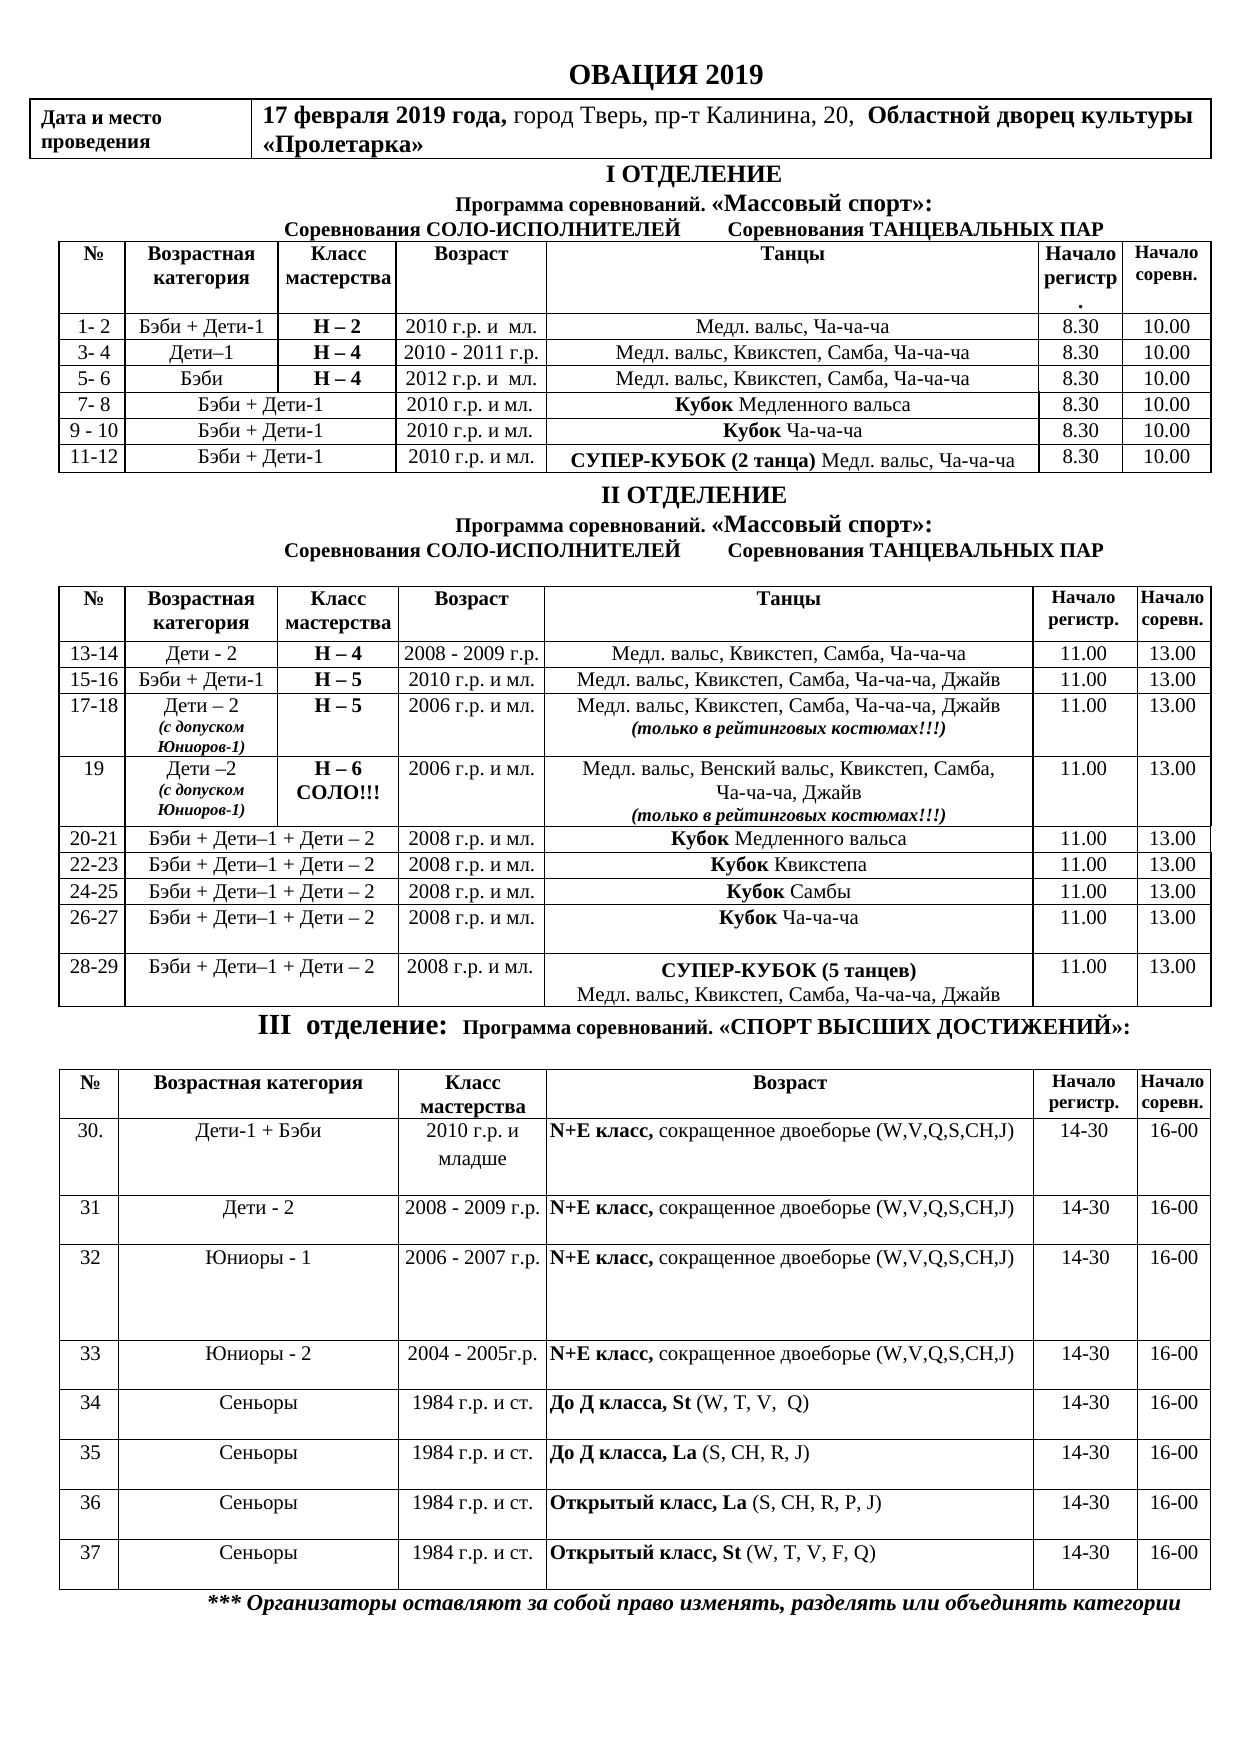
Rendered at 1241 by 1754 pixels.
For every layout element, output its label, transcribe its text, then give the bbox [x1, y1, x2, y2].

table_cell 2010 г.р. и младше [399, 1119, 546, 1195]
text III отделение: Программа соревнований. «СПОРТ ВЫСШИХ ДОСТИЖЕНИЙ»: [177, 1007, 1211, 1041]
text Соревнования СОЛО-ИСПОЛНИТЕЛЕЙ Соревнования ТАНЦЕВАЛЬНЫХ ПАР [177, 216, 1211, 241]
table_cell 3- 4 [60, 340, 124, 365]
table_cell Кубок Медленного вальса [545, 827, 1032, 852]
table_cell Дети-1 + Бэби [119, 1119, 398, 1195]
table_cell 2010 г.р. и мл. [399, 668, 544, 693]
table_cell 13.00 [1138, 668, 1210, 693]
table_cell Медл. вальс, Ча-ча-ча [547, 314, 1038, 339]
table_cell 19 [60, 757, 124, 826]
table_cell Бэби + Дети–1 + Дети – 2 [126, 905, 398, 953]
table_cell 2010 г.р. и мл. [397, 314, 546, 339]
table_cell Cеньоры [119, 1540, 398, 1588]
table_cell 1984 г.р. и ст. [399, 1440, 546, 1489]
table_cell 2006 г.р. и мл. [399, 757, 544, 826]
table_cell Бэби + Дети–1 + Дети – 2 [126, 853, 398, 878]
table_cell 8.30 [1039, 314, 1122, 339]
table_cell Дети - 2 [119, 1196, 398, 1244]
table_cell Медл. вальс, Квикстеп, Самба, Ча-ча-ча [545, 642, 1032, 667]
table_cell Бэби + Дети–1 + Дети – 2 [126, 879, 398, 904]
table_cell Бэби [126, 366, 277, 391]
table_cell 8.30 [1040, 445, 1122, 472]
table_cell 2008 г.р. и мл. [399, 827, 544, 852]
table_cell Медл. вальс, Квикстеп, Самба, Ча-ча-ча, Джайв [545, 668, 1032, 693]
table_cell 13.00 [1138, 853, 1210, 878]
table_cell 2010 г.р. и мл. [397, 419, 546, 443]
table_header № [60, 1070, 118, 1118]
table_header Начало соревн. [1138, 587, 1210, 641]
table_header Класс мастерства [279, 242, 395, 313]
text Программа соревнований. «Массовый спорт»: [177, 188, 1211, 216]
table_cell 13.00 [1138, 905, 1210, 953]
table_cell 22-23 [60, 853, 124, 878]
table_cell 2008 г.р. и мл. [399, 879, 544, 904]
table_cell Дети –2 (с допуском Юниоров-1) [126, 757, 277, 826]
table_header Начало регистр. [1034, 1070, 1137, 1118]
table_cell 13.00 [1138, 757, 1210, 826]
text I ОТДЕЛЕНИЕ [177, 159, 1211, 188]
table_cell Бэби + Дети-1 [126, 393, 395, 417]
table_cell 34 [60, 1390, 118, 1439]
table_header Возраст [397, 242, 546, 313]
table_cell Открытый класс, La (S, СH, R, Р, J) [547, 1490, 1033, 1539]
table_cell 14-30 [1034, 1341, 1137, 1389]
table_cell 11.00 [1034, 642, 1137, 667]
table_cell 10.00 [1123, 445, 1210, 472]
table_cell 10.00 [1123, 419, 1210, 443]
table_cell 11.00 [1034, 954, 1137, 1006]
table_cell N+E класс, сокращенное двоеборье (W,V,Q,S,CH,J) [547, 1119, 1033, 1195]
table_cell 10.00 [1123, 314, 1210, 339]
table_cell 11-12 [60, 445, 124, 472]
table_cell Н – 4 [279, 340, 395, 365]
text ОВАЦИЯ 2019 [121, 57, 1211, 91]
table_cell Cеньоры [119, 1490, 398, 1539]
table_cell СУПЕР-КУБОК (2 танца) Медл. вальс, Ча-ча-ча [547, 445, 1038, 472]
table_cell Кубок Ча-ча-ча [545, 905, 1032, 953]
table_cell 10.00 [1123, 393, 1210, 417]
table_cell 14-30 [1034, 1245, 1137, 1340]
table_cell 2010 г.р. и мл. [397, 445, 546, 472]
table_cell Н – 6 СОЛО!!! [278, 757, 398, 826]
table_cell 13.00 [1138, 954, 1210, 1006]
table_cell 35 [60, 1440, 118, 1489]
table_header Дата и место проведения [31, 100, 251, 158]
table_cell 11.00 [1034, 879, 1137, 904]
table_cell 15-16 [60, 668, 124, 693]
table_cell 9 - 10 [60, 419, 124, 443]
table_cell 16-00 [1138, 1119, 1210, 1195]
table_cell 32 [60, 1245, 118, 1340]
table_header № [60, 587, 124, 641]
table_cell Кубок Самбы [545, 879, 1032, 904]
table_header Начало соревн. [1123, 242, 1210, 313]
table_cell 8.30 [1039, 340, 1122, 365]
table_cell 13-14 [60, 642, 124, 667]
table_cell Кубок Ча-ча-ча [547, 419, 1038, 443]
table_cell До Д класса, La (S, СH, R, J) [547, 1440, 1033, 1489]
table_cell Cеньоры [119, 1440, 398, 1489]
table_cell Медл. вальс, Квикстеп, Самба, Ча-ча-ча [547, 340, 1038, 365]
table_cell 8.30 [1040, 393, 1122, 417]
table_header Класс мастерства [399, 1070, 546, 1118]
table_cell Н – 4 [279, 366, 395, 391]
table_cell До Д класса, St (W, T, V, Q) [547, 1390, 1033, 1439]
table_cell Медл. вальс, Квикстеп, Самба, Ча-ча-ча [547, 366, 1038, 391]
table_header Класс мастерства [278, 587, 398, 641]
table_cell 16-00 [1138, 1540, 1210, 1588]
table_cell Бэби + Дети-1 [126, 445, 395, 472]
table_cell 31 [60, 1196, 118, 1244]
table_cell 2006 - 2007 г.р. [399, 1245, 546, 1340]
table_cell СУПЕР-КУБОК (5 танцев) Медл. вальс, Квикстеп, Самба, Ча-ча-ча, Джайв [545, 954, 1032, 1006]
table_cell Н – 2 [279, 314, 395, 339]
table_cell 2008 г.р. и мл. [399, 954, 544, 1006]
table_cell Кубок Медленного вальса [547, 393, 1038, 417]
table_cell Открытый класс, St (W, T, V, F, Q) [547, 1540, 1033, 1588]
table_cell Кубок Квикстепа [545, 853, 1032, 878]
table_cell 2006 г.р. и мл. [399, 694, 544, 756]
table_cell 8.30 [1039, 366, 1122, 391]
table_cell 11.00 [1034, 757, 1137, 826]
table_cell 26-27 [60, 905, 124, 953]
table_cell 14-30 [1034, 1390, 1137, 1439]
table_cell 10.00 [1123, 366, 1210, 391]
table_cell 2004 - 2005г.р. [399, 1341, 546, 1389]
text *** Организаторы оставляют за собой право изменять, разделять или объединять категории [177, 1590, 1211, 1616]
table_cell 30. [60, 1119, 118, 1195]
table_cell Бэби + Дети–1 + Дети – 2 [126, 954, 398, 1006]
table_cell 11.00 [1034, 668, 1137, 693]
table_header Возраст [547, 1070, 1033, 1118]
table_cell 8.30 [1040, 419, 1122, 443]
text Соревнования СОЛО-ИСПОЛНИТЕЛЕЙ Соревнования ТАНЦЕВАЛЬНЫХ ПАР [177, 537, 1211, 562]
table_cell Бэби + Дети–1 + Дети – 2 [126, 827, 398, 852]
table_cell N+E класс, сокращенное двоеборье (W,V,Q,S,CH,J) [547, 1196, 1033, 1244]
table_cell 1984 г.р. и ст. [399, 1490, 546, 1539]
table_cell Бэби + Дети-1 [126, 314, 277, 339]
table_cell Медл. вальс, Венский вальс, Квикстеп, Самба, Ча-ча-ча, Джайв (только в рейтинговых костюмах!!!) [545, 757, 1032, 826]
table_cell Дети–1 [126, 340, 277, 365]
table_cell 36 [60, 1490, 118, 1539]
table_cell 11.00 [1034, 905, 1137, 953]
table_header Возрастная категория [126, 587, 277, 641]
table_cell 20-21 [60, 827, 124, 852]
table_header Начало соревн. [1138, 1070, 1210, 1118]
table_cell 16-00 [1138, 1245, 1210, 1340]
table_cell 2010 г.р. и мл. [397, 393, 546, 417]
table_cell Дети – 2 (с допуском Юниоров-1) [126, 694, 277, 756]
table_cell 16-00 [1138, 1341, 1210, 1389]
table_cell Н – 5 [278, 694, 398, 756]
table_cell N+E класс, сокращенное двоеборье (W,V,Q,S,CH,J) [547, 1245, 1033, 1340]
table_cell 11.00 [1034, 827, 1137, 852]
table_cell 2010 - 2011 г.р. [397, 340, 546, 365]
table_cell 7- 8 [60, 393, 124, 417]
table_cell 11.00 [1034, 694, 1137, 756]
table_cell Cеньоры [119, 1390, 398, 1439]
table_cell 11.00 [1034, 853, 1137, 878]
table_cell 24-25 [60, 879, 124, 904]
table_header Возрастная категория [119, 1070, 398, 1118]
table_cell 33 [60, 1341, 118, 1389]
table_cell 2012 г.р. и мл. [397, 366, 546, 391]
table_cell Н – 5 [278, 668, 398, 693]
table_cell N+E класс, сокращенное двоеборье (W,V,Q,S,CH,J) [547, 1341, 1033, 1389]
table_cell 16-00 [1138, 1196, 1210, 1244]
table_header Танцы [545, 587, 1032, 641]
table_header № [60, 242, 124, 313]
table_cell 28-29 [60, 954, 124, 1006]
table_cell Медл. вальс, Квикстеп, Самба, Ча-ча-ча, Джайв (только в рейтинговых костюмах!!!) [545, 694, 1032, 756]
table_cell 37 [60, 1540, 118, 1588]
table_cell 16-00 [1138, 1490, 1210, 1539]
table_cell 2008 г.р. и мл. [399, 905, 544, 953]
table_cell 14-30 [1034, 1440, 1137, 1489]
table_cell 13.00 [1138, 879, 1210, 904]
table_cell 17-18 [60, 694, 124, 756]
table_cell 2008 - 2009 г.р. [399, 1196, 546, 1244]
table_cell 2008 г.р. и мл. [399, 853, 544, 878]
table_cell 1- 2 [60, 314, 124, 339]
table_cell 1984 г.р. и ст. [399, 1540, 546, 1588]
table_cell 13.00 [1138, 694, 1210, 756]
text Программа соревнований. «Массовый спорт»: [177, 509, 1211, 537]
table_cell 14-30 [1034, 1490, 1137, 1539]
table_cell 13.00 [1138, 642, 1210, 667]
table_cell 16-00 [1138, 1440, 1210, 1489]
table_header Начало регистр. [1039, 242, 1122, 313]
table_cell Н – 4 [278, 642, 398, 667]
table_cell 1984 г.р. и ст. [399, 1390, 546, 1439]
table_cell 14-30 [1034, 1119, 1137, 1195]
table_cell 14-30 [1034, 1540, 1137, 1588]
table_header Начало регистр. [1034, 587, 1137, 641]
table_header Возрастная категория [126, 242, 277, 313]
table_cell 16-00 [1138, 1390, 1210, 1439]
table_cell 10.00 [1123, 340, 1210, 365]
table_cell Дети - 2 [126, 642, 277, 667]
table_cell Юниоры - 1 [119, 1245, 398, 1340]
table_cell 5- 6 [60, 366, 124, 391]
table_cell Бэби + Дети-1 [126, 668, 277, 693]
table_cell Юниоры - 2 [119, 1341, 398, 1389]
text II ОТДЕЛЕНИЕ [177, 480, 1211, 509]
table_cell 2008 - 2009 г.р. [399, 642, 544, 667]
table_header Возраст [399, 587, 544, 641]
table_header Танцы [547, 242, 1038, 313]
table_cell Бэби + Дети-1 [126, 419, 395, 443]
table_cell 14-30 [1034, 1196, 1137, 1244]
table_header 17 февраля 2019 года, город Тверь, пр-т Калинина, 20, Областной дворец культуры «Пролетарка» [252, 100, 1210, 158]
table_cell 13.00 [1138, 827, 1210, 852]
